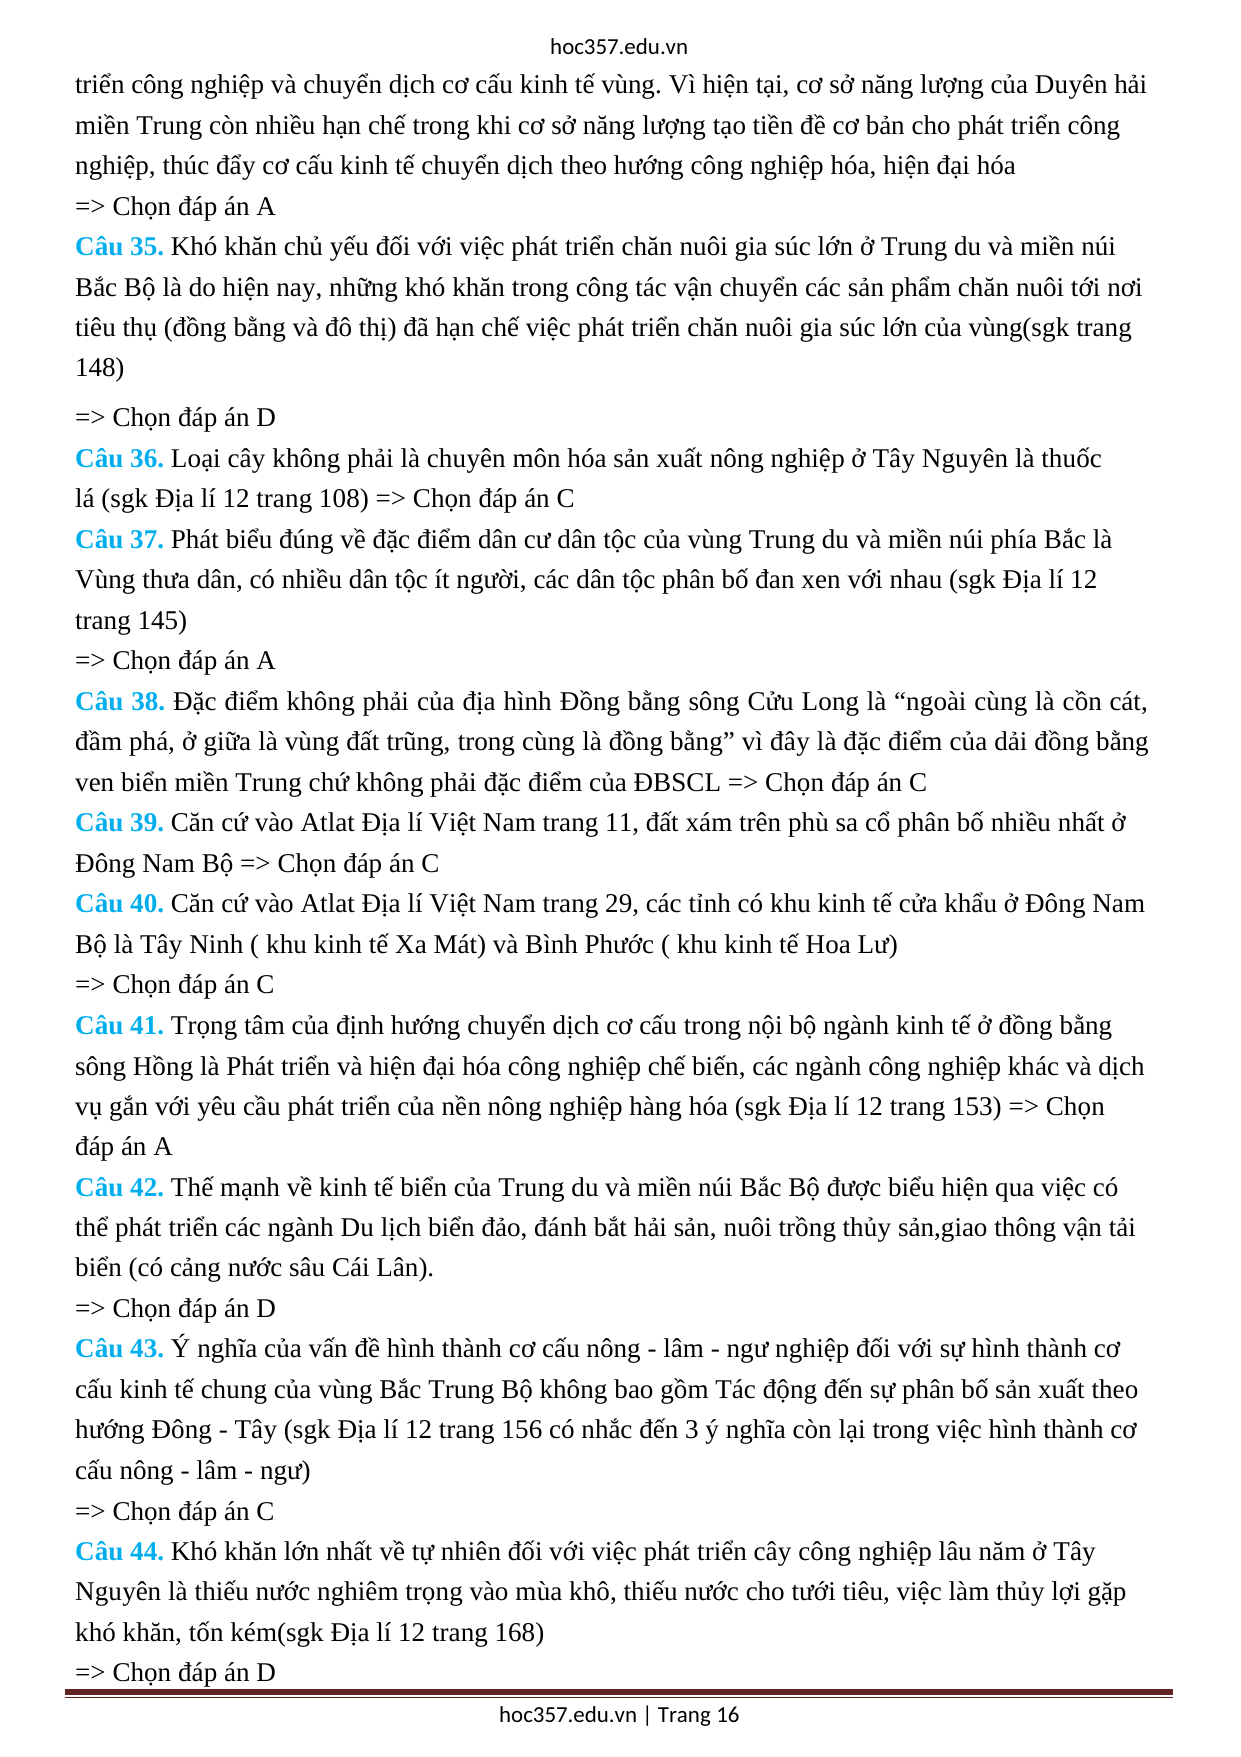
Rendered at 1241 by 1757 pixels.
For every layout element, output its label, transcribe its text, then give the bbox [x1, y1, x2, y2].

text Câu 37. Phát biểu đúng về đặc điểm dân cư dân tộc của vùng Trung du và miền núi phía Bắc là Vùng thưa dân, có nhiều dân tộc ít người, các dân tộc phân bố đan xen với nhau (sgk Địa lí 12 trang 145) [75, 523, 1158, 635]
text Câu 39. Căn cứ vào Atlat Địa lí Việt Nam trang 11, đất xám trên phù sa cổ phân bố nhiều nhất ở Đông Nam Bộ => Chọn đáp án C [75, 807, 1150, 878]
text => Chọn đáp án C [75, 969, 1173, 1000]
text => Chọn đáp án A [75, 644, 1173, 676]
text hướng Đông - Tây (sgk Địa lí 12 trang 156 có nhắc đến 3 ý nghĩa còn lại trong việc hình thành cơ cấu nông - lâm - ngư) [75, 1413, 1162, 1485]
text Câu 42. Thế mạnh về kinh tế biển của Trung du và miền núi Bắc Bộ được biểu hiện qua việc có thể phát triển các ngành Du lịch biển đảo, đánh bắt hải sản, nuôi trồng thủy sản,giao thông vận tải biển (có cảng nước sâu Cái Lân). [75, 1171, 1157, 1282]
text => Chọn đáp án D [75, 401, 1173, 432]
text => Chọn đáp án D [75, 1292, 1173, 1323]
text Câu 41. Trọng tâm của định hướng chuyển dịch cơ cấu trong nội bộ ngành kinh tế ở đồng bằng sông Hồng là Phát triển và hiện đại hóa công nghiệp chế biến, các ngành công nghiệp khác và dịch vụ gắn với yêu cầu phát triển của nền nông nghiệp hàng hóa (sgk Địa lí 12 trang 153) => Chọn đáp án A [75, 1009, 1150, 1162]
text Câu 35. Khó khăn chủ yếu đối với việc phát triển chăn nuôi gia súc lớn ở Trung du và miền núi Bắc Bộ là do hiện nay, những khó khăn trong công tác vận chuyển các sản phẩm chăn nuôi tới nơi tiêu thụ (đồng bằng và đô thị) đã hạn chế việc phát triển chăn nuôi gia súc lớn của vùng(sgk trang 148) [75, 230, 1162, 383]
text Câu 43. Ý nghĩa của vấn đề hình thành cơ cấu nông - lâm - ngư nghiệp đối với sự hình thành cơ cấu kinh tế chung của vùng Bắc Trung Bộ không bao gồm Tác động đến sự phân bố sản xuất theo [75, 1332, 1162, 1404]
text Câu 40. Căn cứ vào Atlat Địa lí Việt Nam trang 29, các tỉnh có khu kinh tế cửa khẩu ở Đông Nam Bộ là Tây Ninh ( khu kinh tế Xa Mát) và Bình Phước ( khu kinh tế Hoa Lư) [75, 887, 1155, 959]
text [75, 68, 1173, 181]
text => Chọn đáp án A [75, 190, 1173, 221]
text => Chọn đáp án C [75, 1494, 1173, 1526]
text Câu 36. Loại cây không phải là chuyên môn hóa sản xuất nông nghiệp ở Tây Nguyên là thuốc lá (sgk Địa lí 12 trang 108) => Chọn đáp án C [75, 442, 1123, 513]
text => Chọn đáp án D [75, 1656, 1173, 1688]
text Câu 38. Đặc điểm không phải của địa hình Đồng bằng sông Cửu Long là “ngoài cùng là cồn cát, đầm phá, ở giữa là vùng đất trũng, trong cùng là đồng bằng” vì đây là đặc điểm của dải đồng bằng ven biển miền Trung chứ không phải đặc điểm của ĐBSCL => Chọn đáp án C [75, 685, 1149, 797]
text Câu 44. Khó khăn lớn nhất về tự nhiên đối với việc phát triển cây công nghiệp lâu năm ở Tây Nguyên là thiếu nước nghiêm trọng vào mùa khô, thiếu nước cho tưới tiêu, việc làm thủy lợi gặp khó khăn, tốn kém(sgk Địa lí 12 trang 168) [75, 1535, 1154, 1647]
